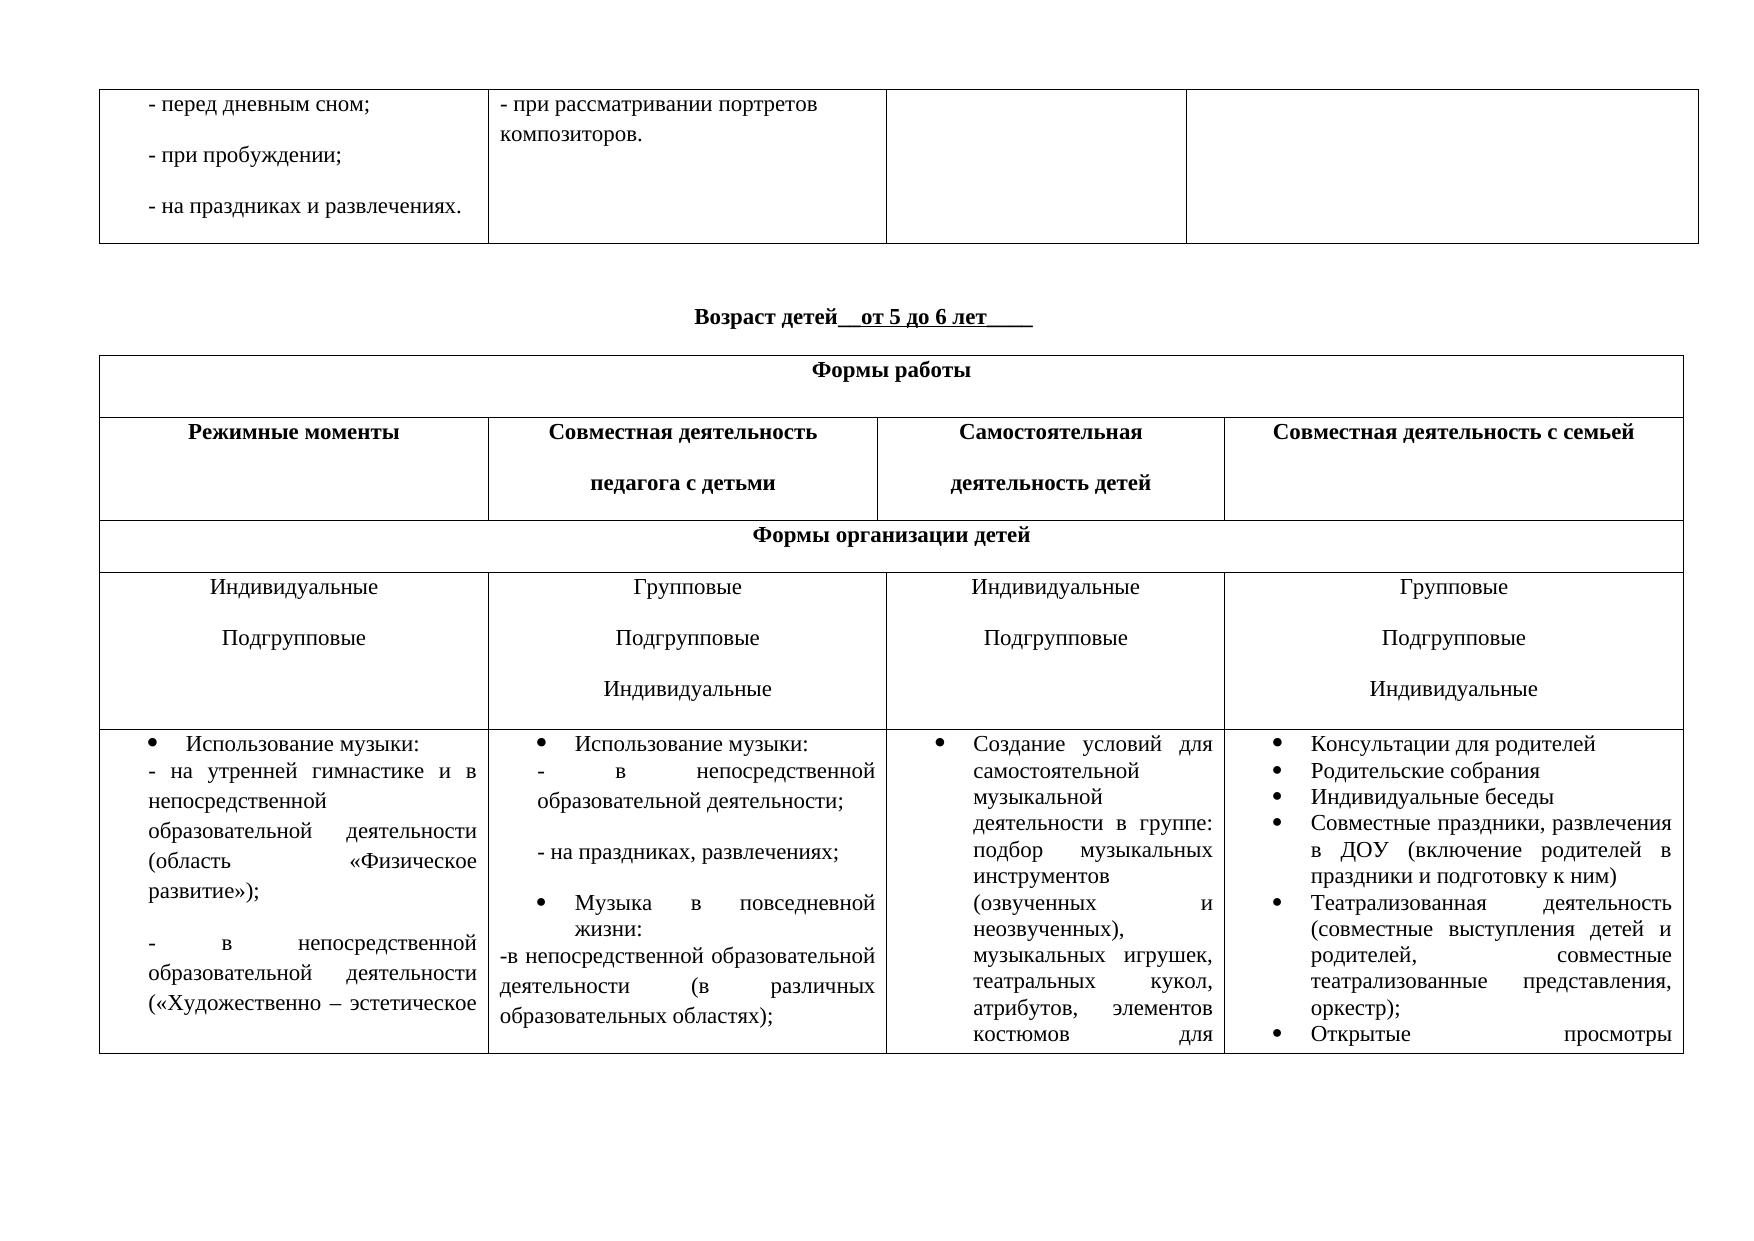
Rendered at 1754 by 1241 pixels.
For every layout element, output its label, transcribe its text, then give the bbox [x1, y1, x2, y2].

table_cell Формы организации детей [100, 521, 1683, 572]
text Возраст детей__от 5 до 6 лет____ [118, 303, 1636, 329]
table_cell Индивидуальные Подгрупповые [100, 573, 488, 729]
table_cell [489, 730, 886, 1053]
table_cell Групповые Подгрупповые Индивидуальные [1225, 573, 1683, 729]
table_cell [1225, 730, 1683, 1053]
table_cell Совместная деятельность педагога с детьми [489, 418, 877, 520]
table_cell Индивидуальные Подгрупповые [887, 573, 1224, 729]
table_header Формы работы [100, 356, 1683, 417]
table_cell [100, 730, 488, 1053]
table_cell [1187, 90, 1698, 243]
table_cell Групповые Подгрупповые Индивидуальные [489, 573, 886, 729]
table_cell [887, 730, 1224, 1053]
table_cell Самостоятельная деятельность детей [878, 418, 1224, 520]
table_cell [489, 90, 886, 243]
table_cell Режимные моменты [100, 418, 488, 520]
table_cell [887, 90, 1186, 243]
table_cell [100, 90, 488, 243]
table_cell Совместная деятельность с семьей [1225, 418, 1683, 520]
